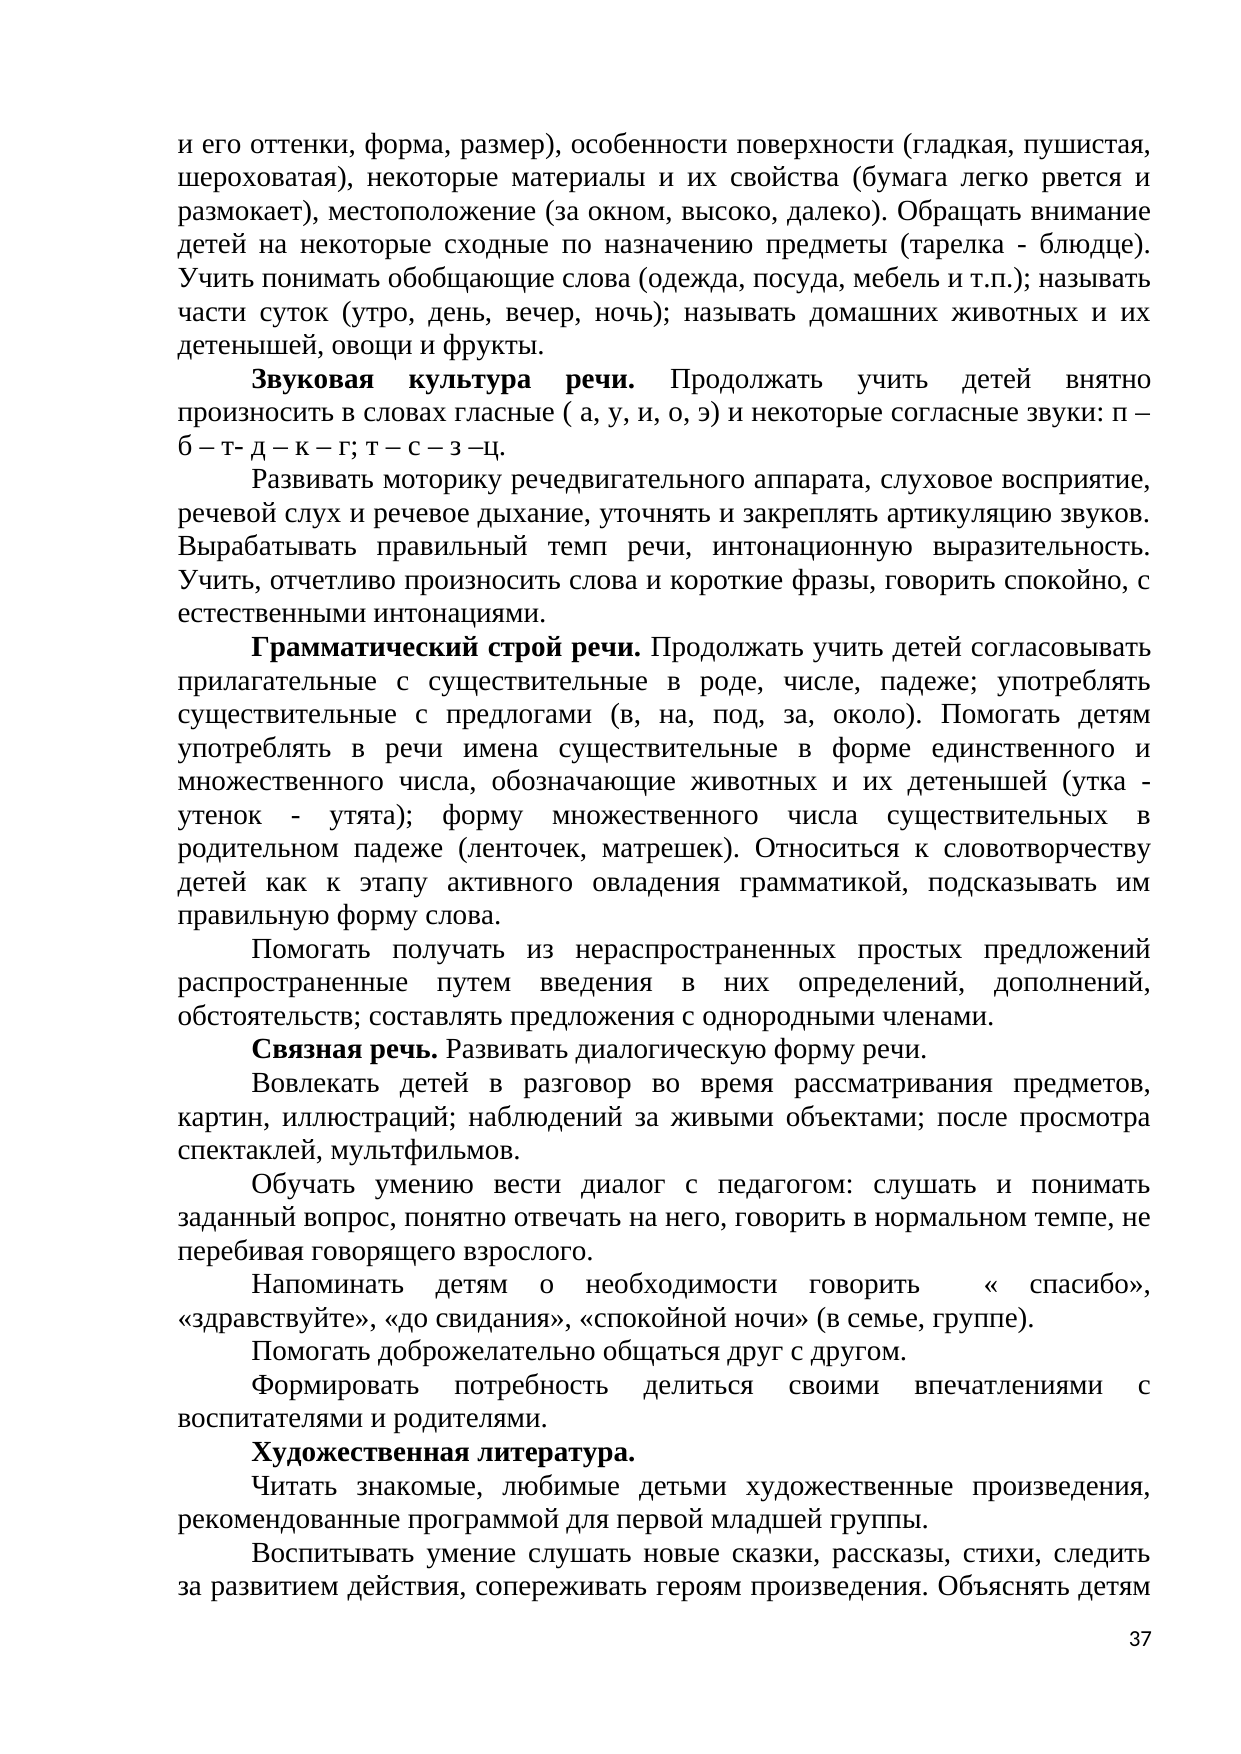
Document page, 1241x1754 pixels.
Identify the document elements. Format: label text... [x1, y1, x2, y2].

text Вовлекать детей в разговор во время рассматривания предметов, картин, иллюстраций; наблюдений за живыми объектами; после просмотра спектаклей, мультфильмов. [177, 1065, 1152, 1166]
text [177, 1535, 1152, 1602]
text Связная речь. Развивать диалогическую форму речи. [177, 1032, 1152, 1065]
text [177, 126, 1152, 361]
text Обучать умению вести диалог с педагогом: слушать и понимать заданный вопрос, понятно отвечать на него, говорить в нормальном темпе, не перебивая говорящего взрослого. [177, 1166, 1152, 1266]
text Художественная литература. [177, 1434, 1152, 1468]
text Развивать моторику речедвигательного аппарата, слуховое восприятие, речевой слух и речевое дыхание, уточнять и закреплять артикуляцию звуков. Вырабатывать правильный темп речи, интонационную выразительность. Учить, отчетливо произносить слова и короткие фразы, говорить спокойно, с естественными интонациями. [177, 461, 1152, 629]
text Грамматический строй речи. Продолжать учить детей согласовывать прилагательные с существительные в роде, числе, падеже; употреблять существительные с предлогами (в, на, под, за, около). Помогать детям употреблять в речи имена существительные в форме единственного и множественного числа, обозначающие животных и их детенышей (утка - утенок - утята); форму множественного числа существительных в родительном падеже (ленточек, матрешек). Относиться к словотворчеству детей как к этапу активного овладения грамматикой, подсказывать им правильную форму слова. [177, 629, 1152, 931]
text Формировать потребность делиться своими впечатлениями с воспитателями и родителями. [177, 1367, 1152, 1434]
text Звуковая культура речи. Продолжать учить детей внятно произносить в словах гласные ( а, у, и, о, э) и некоторые согласные звуки: п – б – т- д – к – г; т – с – з –ц. [177, 361, 1152, 461]
text Читать знакомые, любимые детьми художественные произведения, рекомендованные программой для первой младшей группы. [177, 1468, 1152, 1535]
text Помогать получать из нераспространенных простых предложений распространенные путем введения в них определений, дополнений, обстоятельств; составлять предложения с однородными членами. [177, 931, 1152, 1032]
text Помогать доброжелательно общаться друг с другом. [177, 1333, 1152, 1367]
text Напоминать детям о необходимости говорить « спасибо», «здравствуйте», «до свидания», «спокойной ночи» (в семье, группе). [177, 1266, 1152, 1333]
